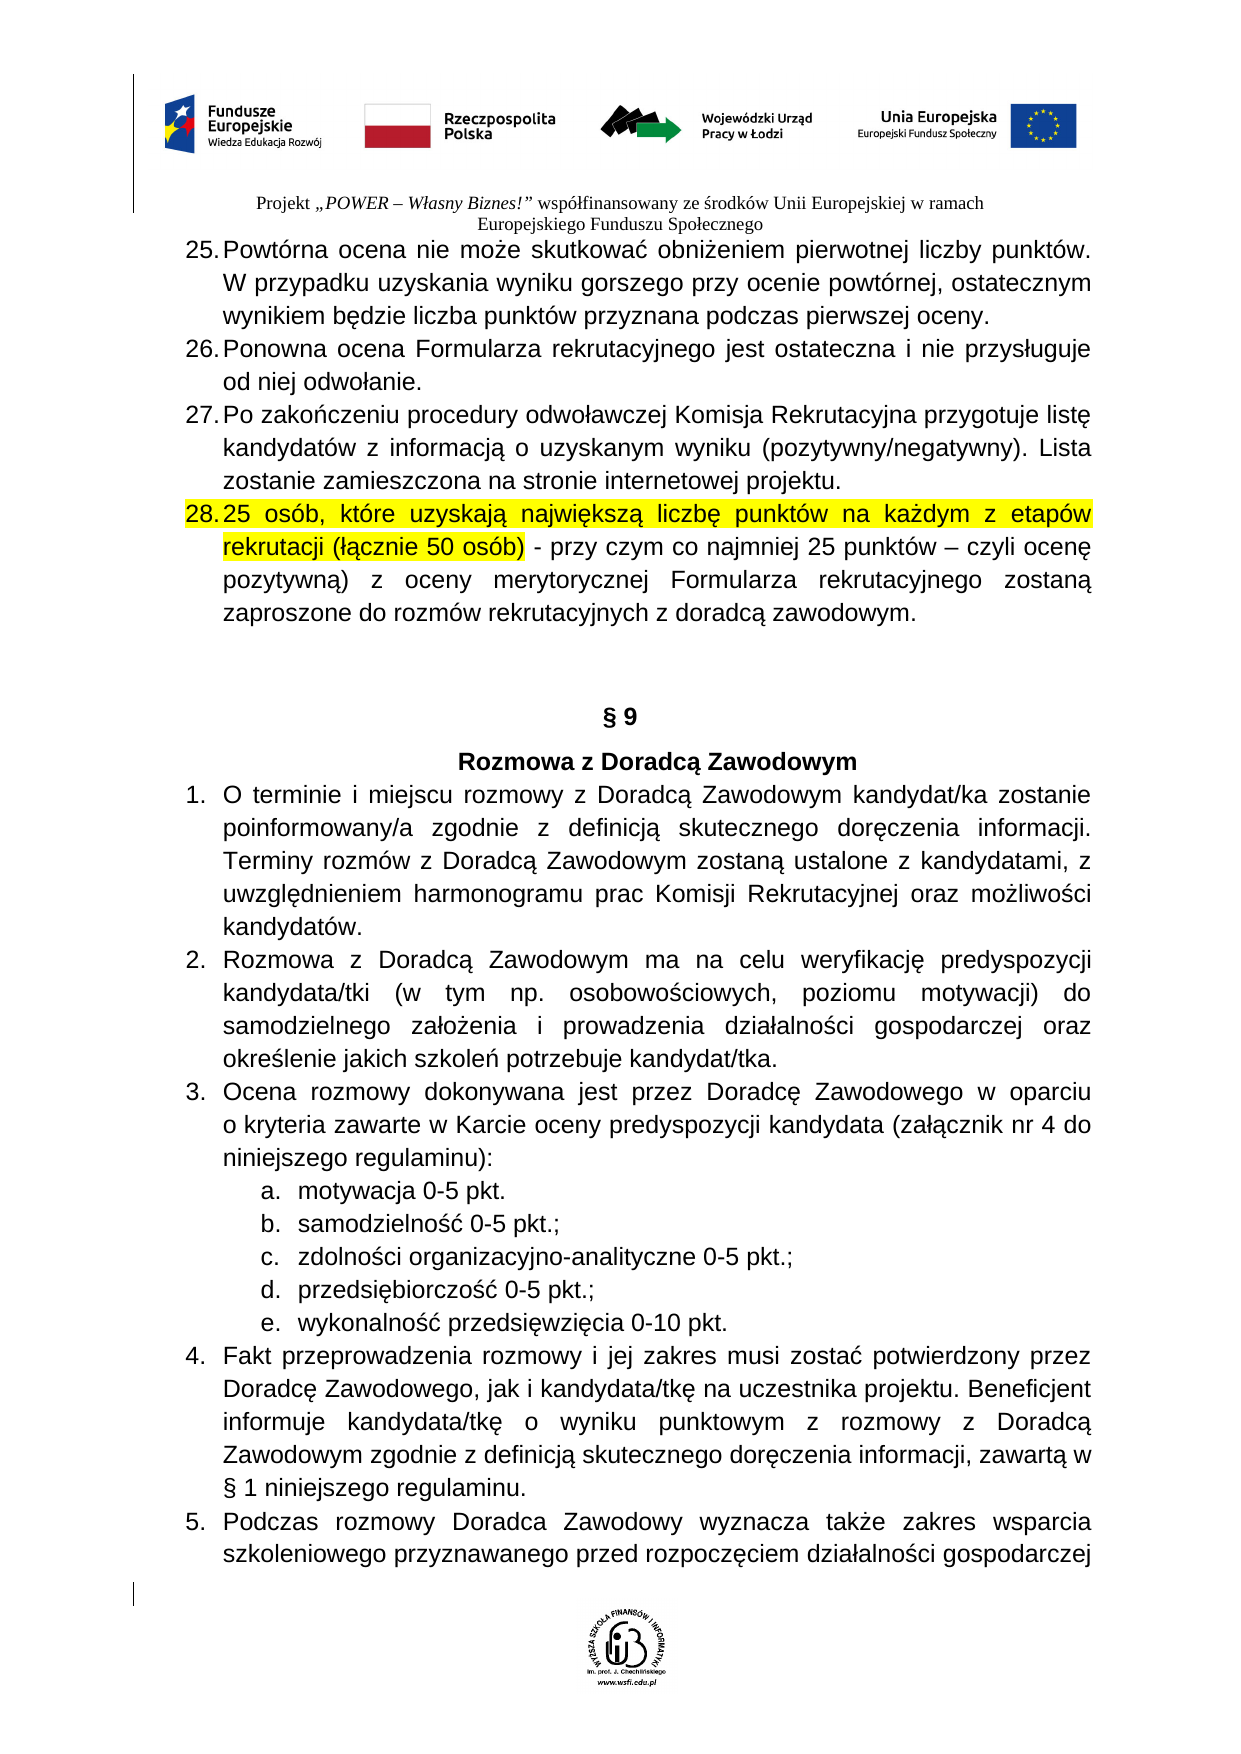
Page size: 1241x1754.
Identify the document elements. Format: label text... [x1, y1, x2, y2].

picture [575, 1598, 679, 1693]
list Fakt przeprowadzenia rozmowy i jej zakres musi zostać potwierdzony przez Doradcę Zawodowego, jak i kandydata/tkę na uczestnika projektu. Beneficjent informuje kandydata/tkę o wyniku punktowym z rozmowy z Doradcą Zawodowym zgodnie z definicją skutecznego doręczenia informacji, zawartą w § 1 niniejszego regulaminu. [185, 1341, 1093, 1502]
list motywacja 0-5 pkt. [260, 1176, 1093, 1205]
list przedsiębiorczość 0-5 pkt.; [260, 1275, 1093, 1304]
list Powtórna ocena nie może skutkować obniżeniem pierwotnej liczby punktów. W przypadku uzyskania wyniku gorszego przy ocenie powtórnej, ostatecznym wynikiem będzie liczba punktów przyznana podczas pierwszej oceny. [185, 235, 1093, 329]
list zdolności organizacyjno-analityczne 0-5 pkt.; [260, 1242, 1093, 1271]
picture [147, 73, 1093, 170]
list Ponowna ocena Formularza rekrutacyjnego jest ostateczna i nie przysługuje od niej odwołanie. [185, 334, 1093, 396]
list Po zakończeniu procedury odwoławczej Komisja Rekrutacyjna przygotuje listę kandydatów z informacją o uzyskanym wyniku (pozytywny/negatywny). Lista zostanie zamieszczona na stronie internetowej projektu. [185, 400, 1093, 494]
list 25 osób, które uzyskają największą liczbę punktów na każdym z etapów rekrutacji (łącznie 50 osób) - przy czym co najmniej 25 punktów – czyli ocenę pozytywną) z oceny merytorycznej Formularza rekrutacyjnego zostaną zaproszone do rozmów rekrutacyjnych z doradcą zawodowym. [185, 528, 1093, 627]
list Rozmowa z Doradcą Zawodowym ma na celu weryfikację predyspozycji kandydata/tki (w tym np. osobowościowych, poziomu motywacji) do samodzielnego założenia i prowadzenia działalności gospodarczej oraz określenie jakich szkoleń potrzebuje kandydat/tka. [185, 945, 1093, 1073]
list samodzielność 0-5 pkt.; [260, 1209, 1093, 1238]
list Ocena rozmowy dokonywana jest przez Doradcę Zawodowego w oparciu o kryteria zawarte w Karcie oceny predyspozycji kandydata (załącznik nr 4 do niniejszego regulaminu): [185, 1077, 1093, 1172]
list O terminie i miejscu rozmowy z Doradcą Zawodowym kandydat/ka zostanie poinformowany/a zgodnie z definicją skutecznego doręczenia informacji. Terminy rozmów z Doradcą Zawodowym zostaną ustalone z kandydatami, z uwzględnieniem harmonogramu prac Komisji Rekrutacyjnej oraz możliwości kandydatów. [185, 780, 1093, 941]
text Rozmowa z Doradcą Zawodowym [223, 747, 1093, 776]
list wykonalność przedsięwzięcia 0-10 pkt. [260, 1308, 1093, 1337]
text § 9 [148, 701, 1093, 730]
